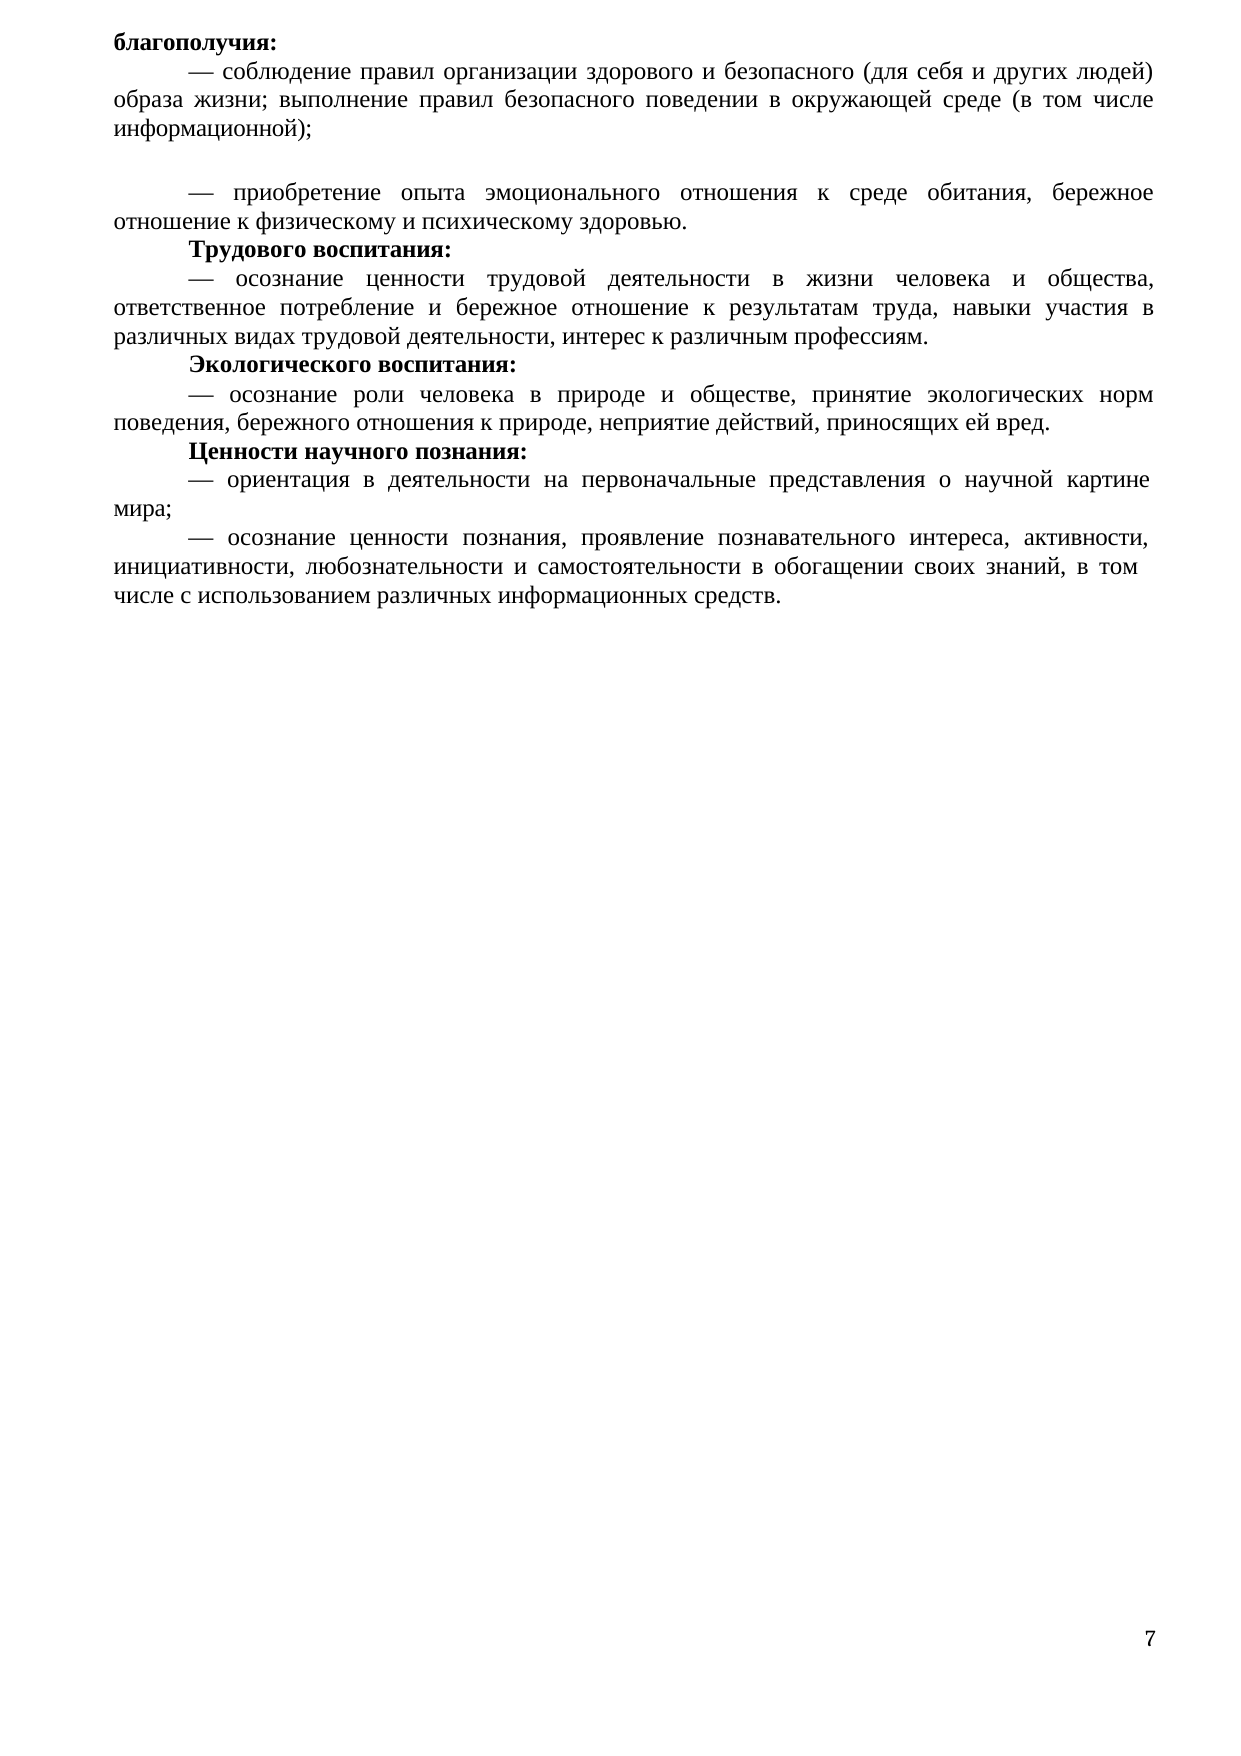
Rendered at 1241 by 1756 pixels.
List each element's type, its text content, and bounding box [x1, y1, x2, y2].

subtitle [113, 27, 1154, 56]
list осознание роли человека в природе и обществе, принятие экологических норм поведения, бережного отношения к природе, неприятие действий, приносящих ей вред. [113, 379, 1155, 436]
list соблюдение правил организации здорового и безопасного (для себя и других людей) образа жизни; выполнение правил безопасного поведении в окружающей среде (в том числе информационной); [113, 56, 1155, 142]
list ориентация в деятельности на первоначальные представления о научной картине [188, 465, 1184, 493]
text инициативности, любознательности и самостоятельности в обогащении своих знаний, в том числе с использованием различных информационных средств. [113, 551, 1184, 608]
list приобретение опыта эмоционального отношения к среде обитания, бережное отношение к физическому и психическому здоровью. [113, 177, 1155, 234]
text мира; [113, 493, 1184, 522]
list осознание ценности познания, проявление познавательного интереса, активности, [188, 522, 1184, 551]
subtitle Трудового воспитания: [188, 235, 1184, 263]
subtitle Ценности научного познания: [188, 436, 1184, 465]
list осознание ценности трудовой деятельности в жизни человека и общества, ответственное потребление и бережное отношение к результатам труда, навыки участия в различных видах трудовой деятельности, интерес к различным профессиям. [113, 263, 1155, 350]
subtitle Экологического воспитания: [188, 350, 1184, 379]
